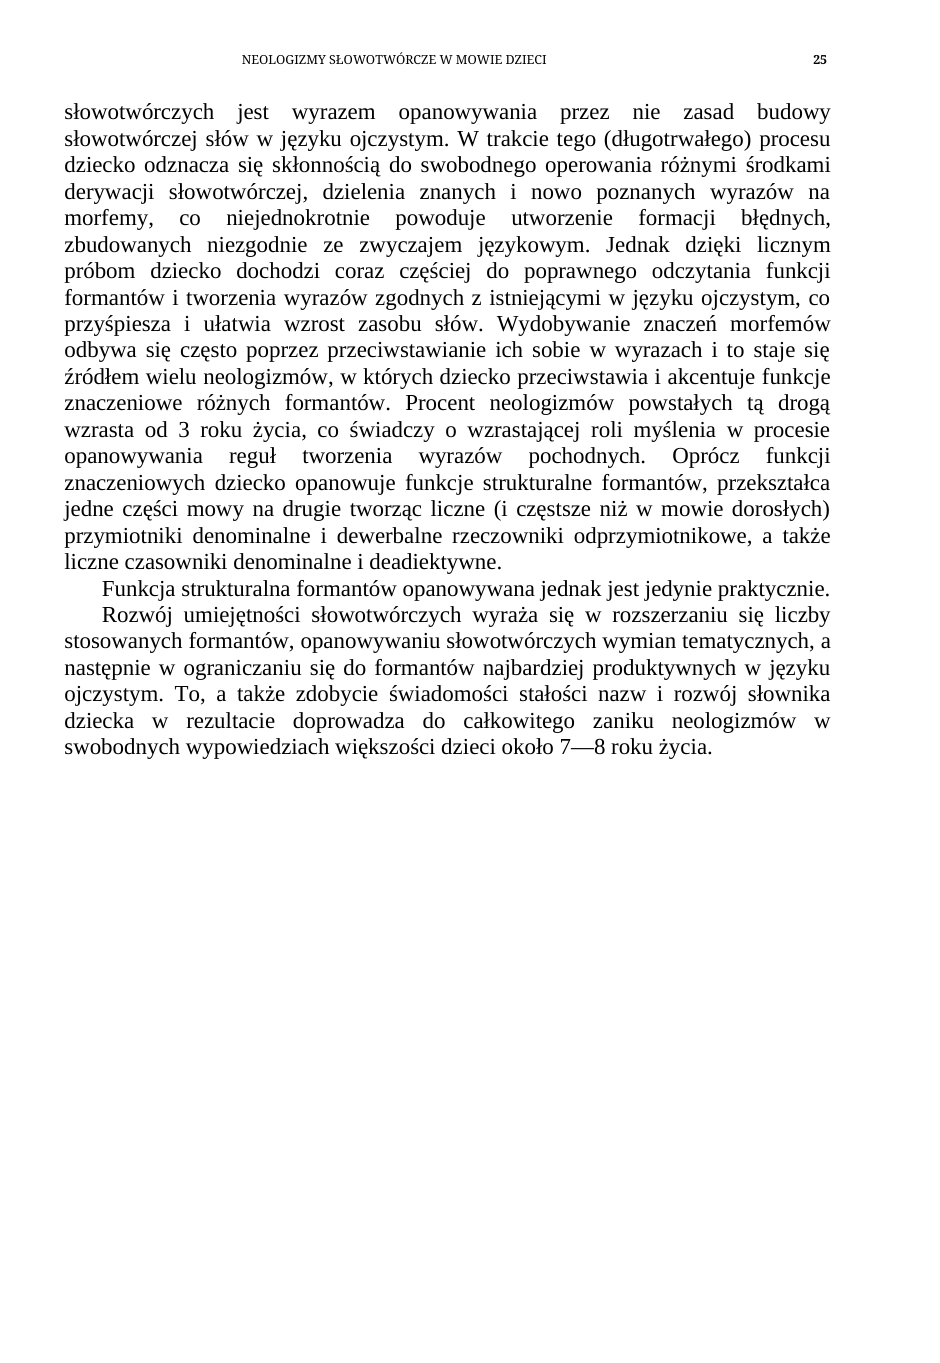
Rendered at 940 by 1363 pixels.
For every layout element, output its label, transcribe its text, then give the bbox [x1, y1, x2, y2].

text Rozwój umiejętności słowotwórczych wyraża się w rozszerzaniu się liczby stosowanych formantów, opanowywaniu słowotwórczych wymian tematycznych, a następnie w ograniczaniu się do formantów najbardziej produktywnych w języku ojczystym. To, a także zdobycie świadomości stałości nazw i rozwój słownika dziecka w rezultacie doprowadza do całkowitego zaniku neologizmów w swobodnych wypowiedziach większości dzieci około 7—8 roku życia. [64, 601, 832, 760]
text słowotwórczych jest wyrazem opanowywania przez nie zasad budowy słowotwórczej słów w języku ojczystym. W trakcie tego (długotrwałego) procesu dziecko odznacza się skłonnością do swobodnego operowania różnymi środkami derywacji słowotwórczej, dzielenia znanych i nowo poznanych wyrazów na morfemy, co niejednokrotnie powoduje utworzenie formacji błędnych, zbudowanych niezgodnie ze zwyczajem językowym. Jednak dzięki licznym próbom dziecko dochodzi coraz częściej do poprawnego odczytania funkcji formantów i tworzenia wyrazów zgodnych z istniejącymi w języku ojczystym, co przyśpiesza i ułatwia wzrost zasobu słów. Wydobywanie znaczeń morfemów odbywa się często poprzez przeciwstawianie ich sobie w wyrazach i to staje się źródłem wielu neologizmów, w których dziecko przeciwstawia i akcentuje funkcje znaczeniowe różnych formantów. Procent neologizmów powstałych tą drogą wzrasta od 3 roku życia, co świadczy o wzrastającej roli myślenia w procesie opanowywania reguł tworzenia wyrazów pochodnych. Oprócz funkcji znaczeniowych dziecko opanowuje funkcje strukturalne formantów, przekształca jedne części mowy na drugie tworząc liczne (i częstsze niż w mowie dorosłych) przymiotniki denominalne i dewerbalne rzeczowniki odprzymiotnikowe, a także liczne czasowniki denominalne i deadiektywne. [64, 99, 832, 575]
text Funkcja strukturalna formantów opanowywana jednak jest jedynie praktycznie. [64, 575, 832, 601]
